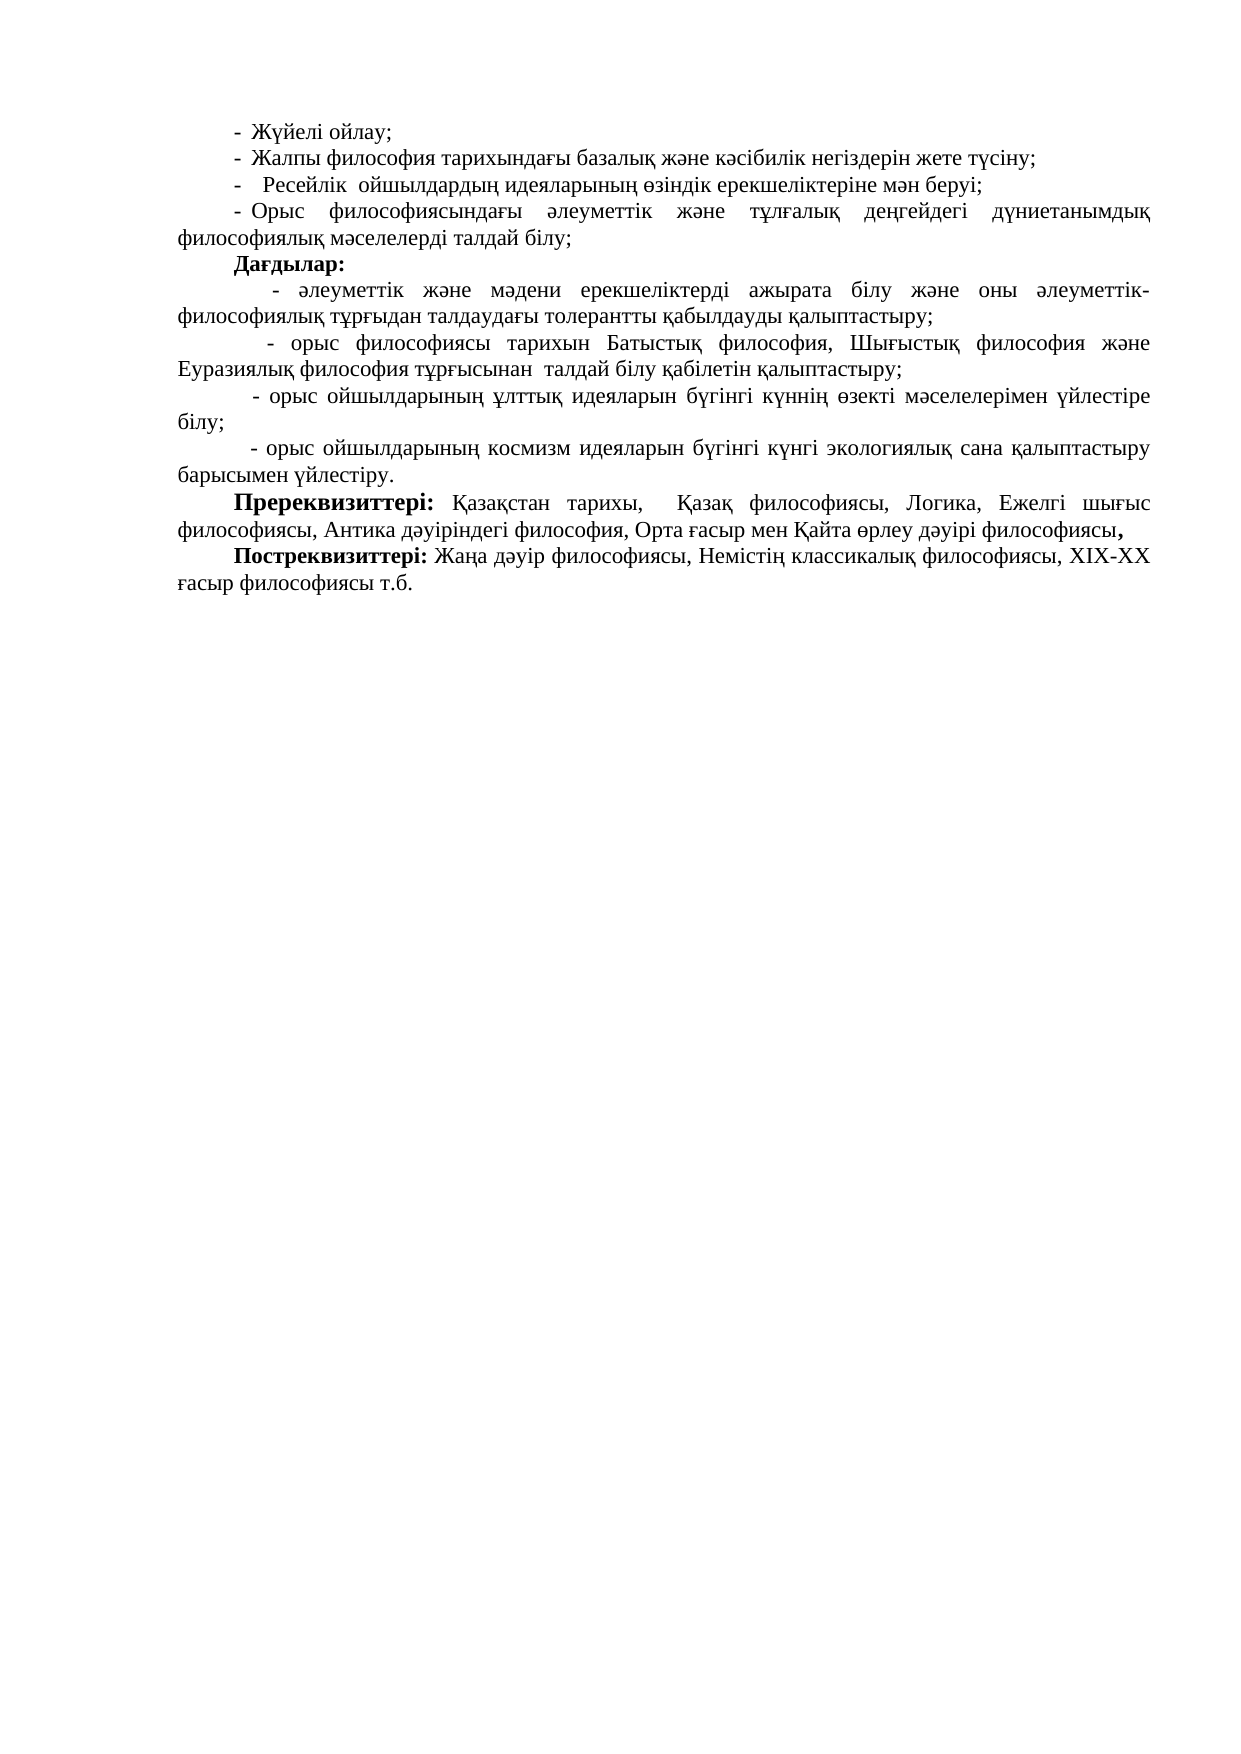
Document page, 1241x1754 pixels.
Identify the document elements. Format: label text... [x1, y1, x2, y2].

list Орыс философиясындағы әлеуметтік және тұлғалық деңгейдегі дүниетанымдық философиялық мәселелерді талдай білу; [177, 197, 1152, 250]
text Дағдылар: [177, 250, 1152, 276]
text - орыс ойшылдарының ұлттық идеяларын бүгінгі күннің өзекті мәселелерімен үйлестіре білу; [177, 382, 1152, 434]
text - әлеуметтік және мәдени ерекшеліктерді ажырата білу және оны әлеуметтік- философиялық тұрғыдан талдаудағы толерантты қабылдауды қалыптастыру; [177, 276, 1152, 329]
list Жүйелі ойлау; [177, 118, 1152, 144]
text Пререквизиттері: Қазақстан тарихы, Қазақ философиясы, Логика, Ежелгі шығыс философиясы, Антика дәуіріндегі философия, Орта ғасыр мен Қайта өрлеу дәуірі философиясы, [177, 487, 1152, 542]
text - орыс философиясы тарихын Батыстық философия, Шығыстық философия және Еуразиялық философия тұрғысынан талдай білу қабілетін қалыптастыру; [177, 329, 1152, 382]
list Жалпы философия тарихындағы базалық және кәсібилік негіздерін жете түсіну; [177, 144, 1152, 171]
list Ресейлік ойшылдардың идеяларының өзіндік ерекшеліктеріне мән беруі; [177, 171, 1152, 197]
text Постреквизиттері: Жаңа дәуір философиясы, Немістің классикалық философиясы, ХІХ-ХХ ғасыр философиясы т.б. [177, 542, 1152, 595]
text - орыс ойшылдарының космизм идеяларын бүгінгі күнгі экологиялық сана қалыптастыру барысымен үйлестіру. [177, 434, 1152, 487]
